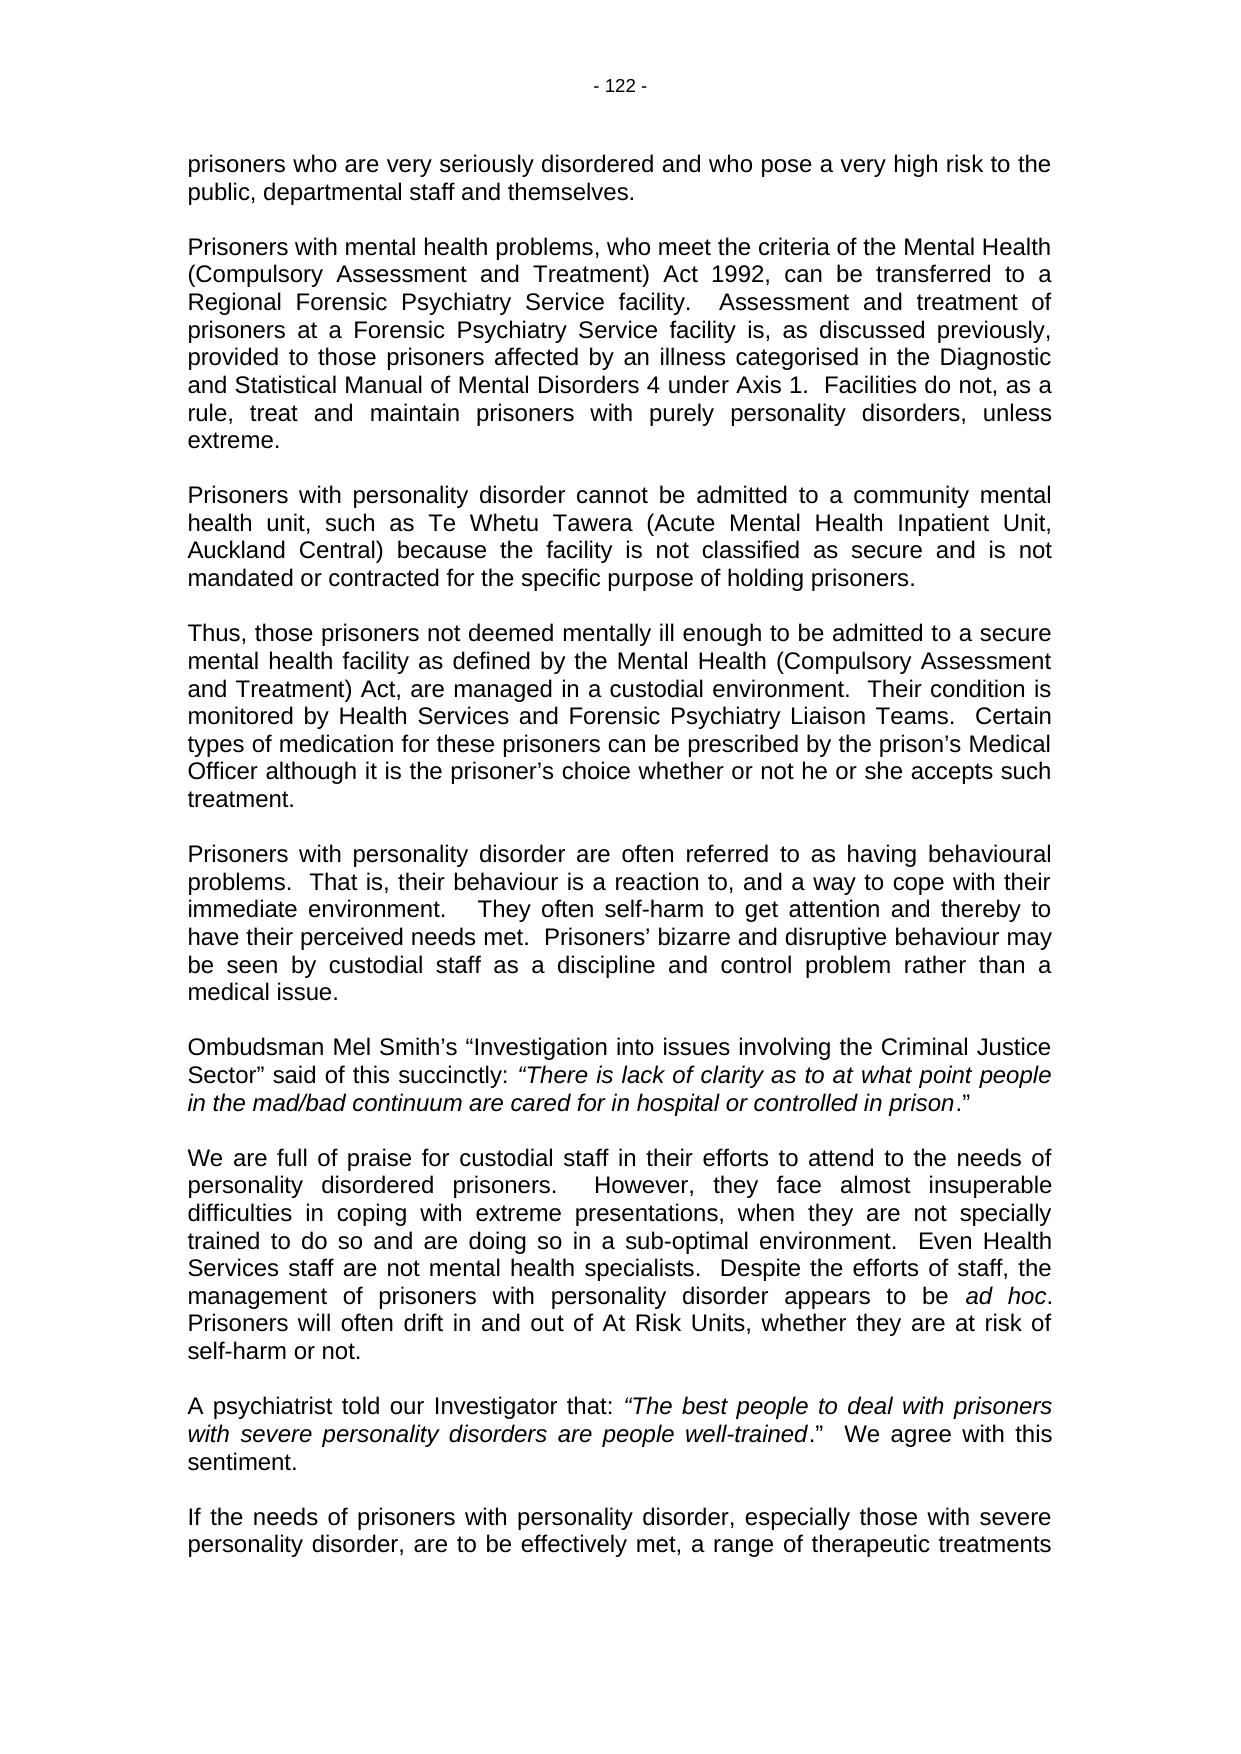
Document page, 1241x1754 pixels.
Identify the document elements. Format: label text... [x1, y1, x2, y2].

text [187, 150, 1053, 205]
text A psychiatrist told our Investigator that: “The best people to deal with prisoners with severe personality disorders are people well-trained.” We agree with this sentiment. [187, 1392, 1053, 1475]
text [187, 1503, 1053, 1558]
text Thus, those prisoners not deemed mentally ill enough to be admitted to a secure mental health facility as defined by the Mental Health (Compulsory Assessment and Treatment) Act, are managed in a custodial environment. Their condition is monitored by Health Services and Forensic Psychiatry Liaison Teams. Certain types of medication for these prisoners can be prescribed by the prison’s Medical Officer although it is the prisoner’s choice whether or not he or she accepts such treatment. [187, 619, 1053, 812]
text Prisoners with personality disorder cannot be admitted to a community mental health unit, such as Te Whetu Tawera (Acute Mental Health Inpatient Unit, Auckland Central) because the facility is not classified as secure and is not mandated or contracted for the specific purpose of holding prisoners. [187, 481, 1053, 592]
text Prisoners with personality disorder are often referred to as having behavioural problems. That is, their behaviour is a reaction to, and a way to cope with their immediate environment. They often self-harm to get attention and thereby to have their perceived needs met. Prisoners’ bizarre and disruptive behaviour may be seen by custodial staff as a discipline and control problem rather than a medical issue. [187, 840, 1053, 1006]
text We are full of praise for custodial staff in their efforts to attend to the needs of personality disordered prisoners. However, they face almost insuperable difficulties in coping with extreme presentations, when they are not specially trained to do so and are doing so in a sub-optimal environment. Even Health Services staff are not mental health specialists. Despite the efforts of staff, the management of prisoners with personality disorder appears to be ad hoc. Prisoners will often drift in and out of At Risk Units, whether they are at risk of self-harm or not. [187, 1144, 1053, 1364]
text Ombudsman Mel Smith’s “Investigation into issues involving the Criminal Justice Sector” said of this succinctly: “There is lack of clarity as to at what point people in the mad/bad continuum are cared for in hospital or controlled in prison.” [187, 1033, 1053, 1116]
text Prisoners with mental health problems, who meet the criteria of the Mental Health (Compulsory Assessment and Treatment) Act 1992, can be transferred to a Regional Forensic Psychiatry Service facility. Assessment and treatment of prisoners at a Forensic Psychiatry Service facility is, as discussed previously, provided to those prisoners affected by an illness categorised in the Diagnostic and Statistical Manual of Mental Disorders 4 under Axis 1. Facilities do not, as a rule, treat and maintain prisoners with purely personality disorders, unless extreme. [187, 233, 1053, 454]
